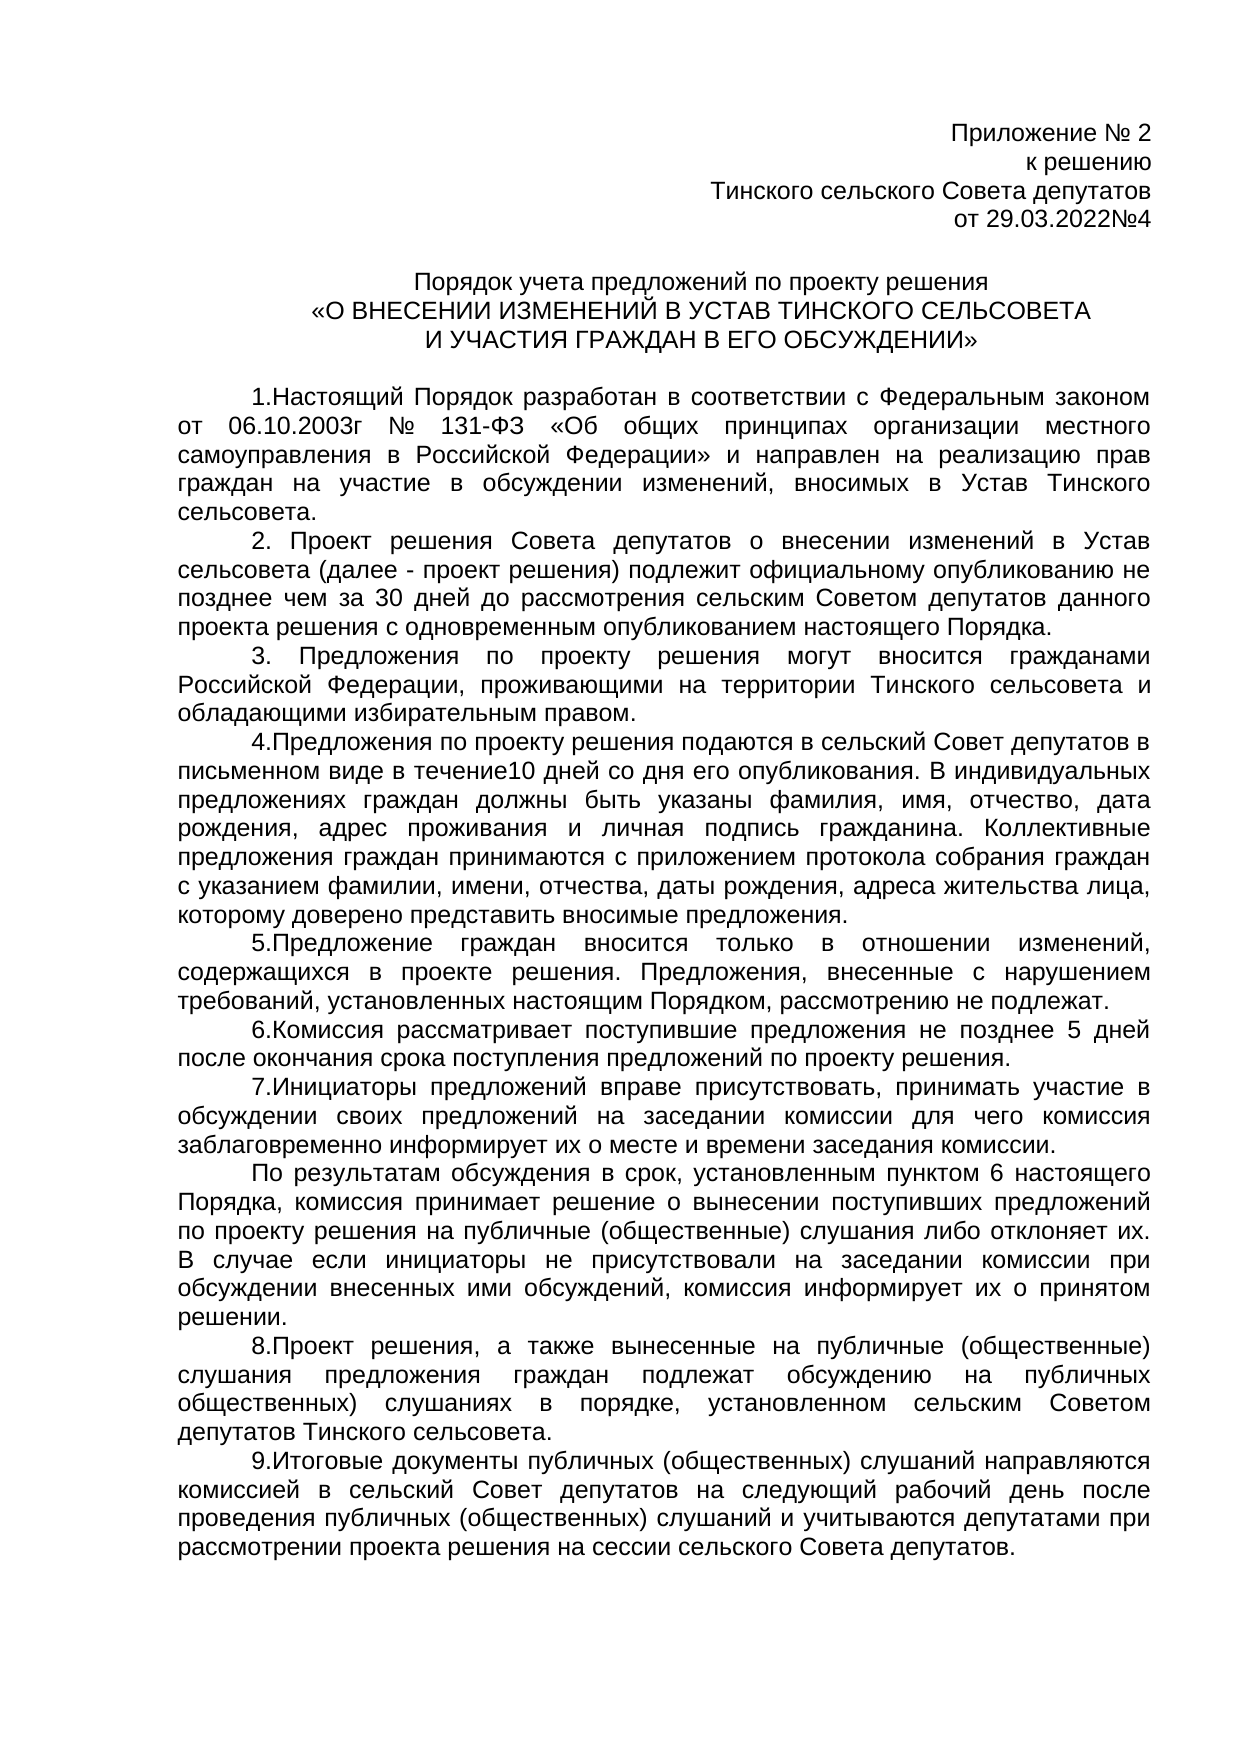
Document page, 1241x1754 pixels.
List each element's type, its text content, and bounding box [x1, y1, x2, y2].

text Порядок учета предложений по проекту решения [177, 267, 1152, 296]
text «О ВНЕСЕНИИ ИЗМЕНЕНИЙ В УСТАВ ТИНСКОГО СЕЛЬСОВЕТА [177, 296, 1152, 324]
text 5.Предложение граждан вносится только в отношении изменений, содержащихся в проекте решения. Предложения, внесенные с нарушением требований, установленных настоящим Порядком, рассмотрению не подлежат. [177, 928, 1152, 1014]
text от 29.03.2022№4 [177, 204, 1152, 233]
text По результатам обсуждения в срок, установленным пунктом 6 настоящего Порядка, комиссия принимает решение о вынесении поступивших предложений по проекту решения на публичные (общественные) слушания либо отклоняет их. В случае если инициаторы не присутствовали на заседании комиссии при обсуждении внесенных ими обсуждений, комиссия информирует их о принятом решении. [177, 1158, 1152, 1331]
text 7.Инициаторы предложений вправе присутствовать, принимать участие в обсуждении своих предложений на заседании комиссии для чего комиссия заблаговременно информирует их о месте и времени заседания комиссии. [177, 1072, 1152, 1158]
text 6.Комиссия рассматривает поступившие предложения не позднее 5 дней после окончания срока поступления предложений по проекту решения. [177, 1014, 1152, 1072]
text И УЧАСТИЯ ГРАЖДАН В ЕГО ОБСУЖДЕНИИ» [177, 324, 1152, 353]
text 1.Настоящий Порядок разработан в соответствии с Федеральным законом от 06.10.2003г № 131-ФЗ «Об общих принципах организации местного самоуправления в Российской Федерации» и направлен на реализацию прав граждан на участие в обсуждении изменений, вносимых в Устав Тинского сельсовета. [177, 382, 1152, 526]
text 4.Предложения по проекту решения подаются в сельский Совет депутатов в письменном виде в течение10 дней со дня его опубликования. В индивидуальных предложениях граждан должны быть указаны фамилия, имя, отчество, дата рождения, адрес проживания и личная подпись гражданина. Коллективные предложения граждан принимаются с приложением протокола собрания граждан с указанием фамилии, имени, отчества, даты рождения, адреса жительства лица, которому доверено представить вносимые предложения. [177, 727, 1152, 928]
text 8.Проект решения, а также вынесенные на публичные (общественные) слушания предложения граждан подлежат обсуждению на публичных общественных) слушаниях в порядке, установленном сельским Советом депутатов Тинского сельсовета. [177, 1331, 1152, 1446]
text 3. Предложения по проекту решения могут вносится гражданами Российской Федерации, проживающими на территории Тинского сельсовета и обладающими избирательным правом. [177, 641, 1152, 727]
text 2. Проект решения Совета депутатов о внесении изменений в Устав сельсовета (далее - проект решения) подлежит официальному опубликованию не позднее чем за 30 дней до рассмотрения сельским Советом депутатов данного проекта решения с одновременным опубликованием настоящего Порядка. [177, 526, 1152, 641]
text Приложение № 2 [177, 118, 1152, 147]
text Тинского сельского Совета депутатов [177, 176, 1152, 204]
text к решению [177, 147, 1152, 176]
text 9.Итоговые документы публичных (общественных) слушаний направляются комиссией в сельский Совет депутатов на следующий рабочий день после проведения публичных (общественных) слушаний и учитываются депутатами при рассмотрении проекта решения на сессии сельского Совета депутатов. [177, 1446, 1152, 1561]
